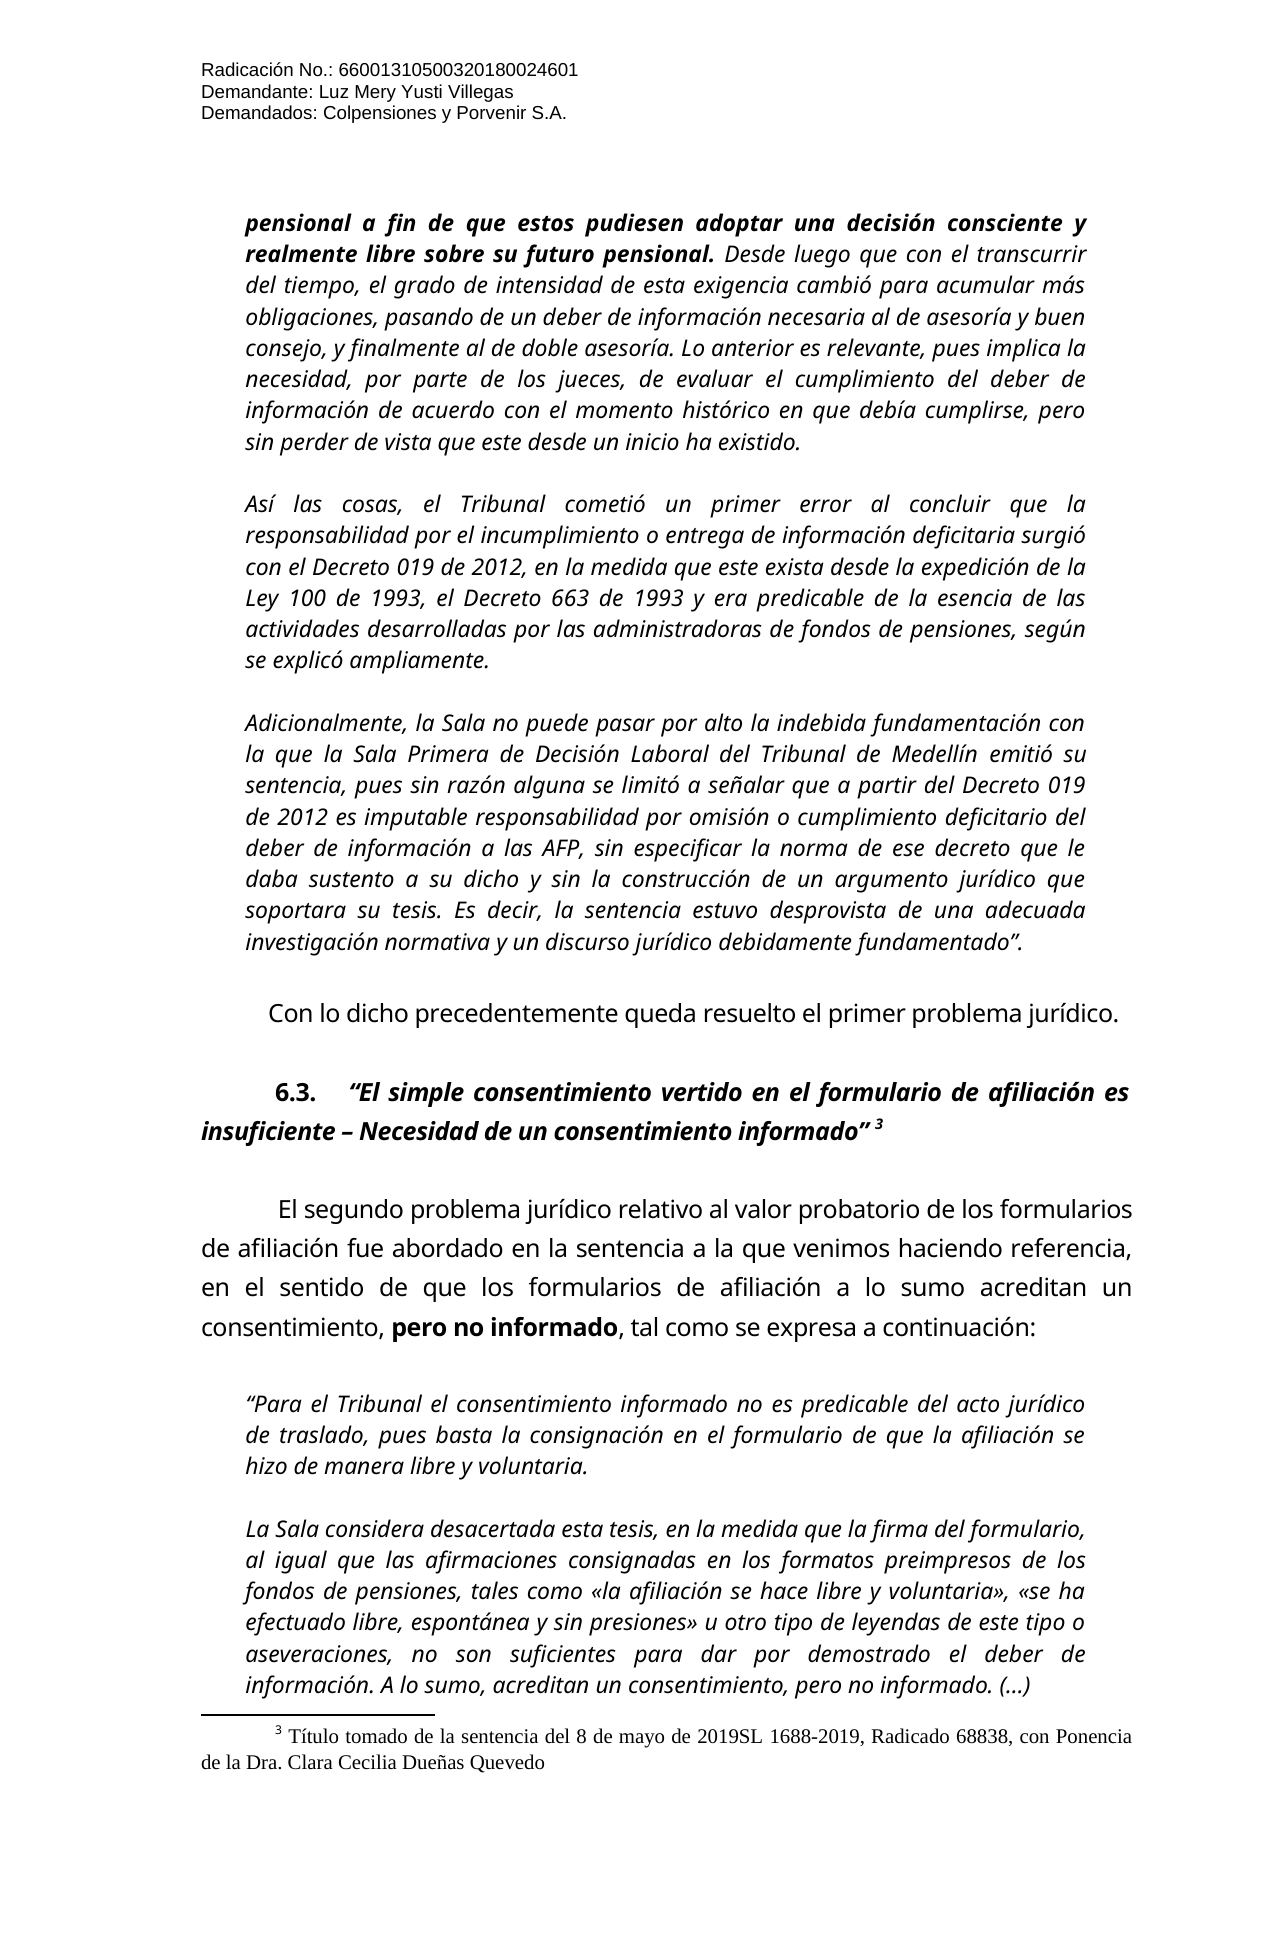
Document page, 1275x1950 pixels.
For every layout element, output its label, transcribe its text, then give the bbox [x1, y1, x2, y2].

text Adicionalmente, la Sala no puede pasar por alto la indebida fundamentación con la que la Sala Primera de Decisión Laboral del Tribunal de Medellín emitió su sentencia, pues sin razón alguna se limitó a señalar que a partir del Decreto 019 de 2012 es imputable responsabilidad por omisión o cumplimiento deficitario del deber de información a las AFP, sin especificar la norma de ese decreto que le daba sustento a su dicho y sin la construcción de un argumento jurídico que soportara su tesis. Es decir, la sentencia estuvo desprovista de una adecuada investigación normativa y un discurso jurídico debidamente fundamentado”. [245, 707, 1089, 957]
list “El simple consentimiento vertido en el formulario de afiliación es insuficiente – Necesidad de un consentimiento informado” [201, 1074, 1133, 1147]
text La Sala considera desacertada esta tesis, en la medida que la firma del formulario, al igual que las afirmaciones consignadas en los formatos preimpresos de los fondos de pensiones, tales como «la afiliación se hace libre y voluntaria», «se ha efectuado libre, espontánea y sin presiones» u otro tipo de leyendas de este tipo o aseveraciones, no son suficientes para dar por demostrado el deber de información. A lo sumo, acreditan un consentimiento, pero no informado. (…) [245, 1513, 1089, 1700]
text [245, 207, 1089, 457]
text Así las cosas, el Tribunal cometió un primer error al concluir que la responsabilidad por el incumplimiento o entrega de información deficitaria surgió con el Decreto 019 de 2012, en la medida que este exista desde la expedición de la Ley 100 de 1993, el Decreto 663 de 1993 y era predicable de la esencia de las actividades desarrolladas por las administradoras de fondos de pensiones, según se explicó ampliamente. [245, 488, 1089, 676]
text “Para el Tribunal el consentimiento informado no es predicable del acto jurídico de traslado, pues basta la consignación en el formulario de que la afiliación se hizo de manera libre y voluntaria. [245, 1388, 1089, 1481]
text Con lo dicho precedentemente queda resuelto el primer problema jurídico. [201, 996, 1133, 1030]
text El segundo problema jurídico relativo al valor probatorio de los formularios de afiliación fue abordado en la sentencia a la que venimos haciendo referencia, en el sentido de que los formularios de afiliación a lo sumo acreditan un consentimiento, pero no informado, tal como se expresa a continuación: [201, 1192, 1133, 1343]
